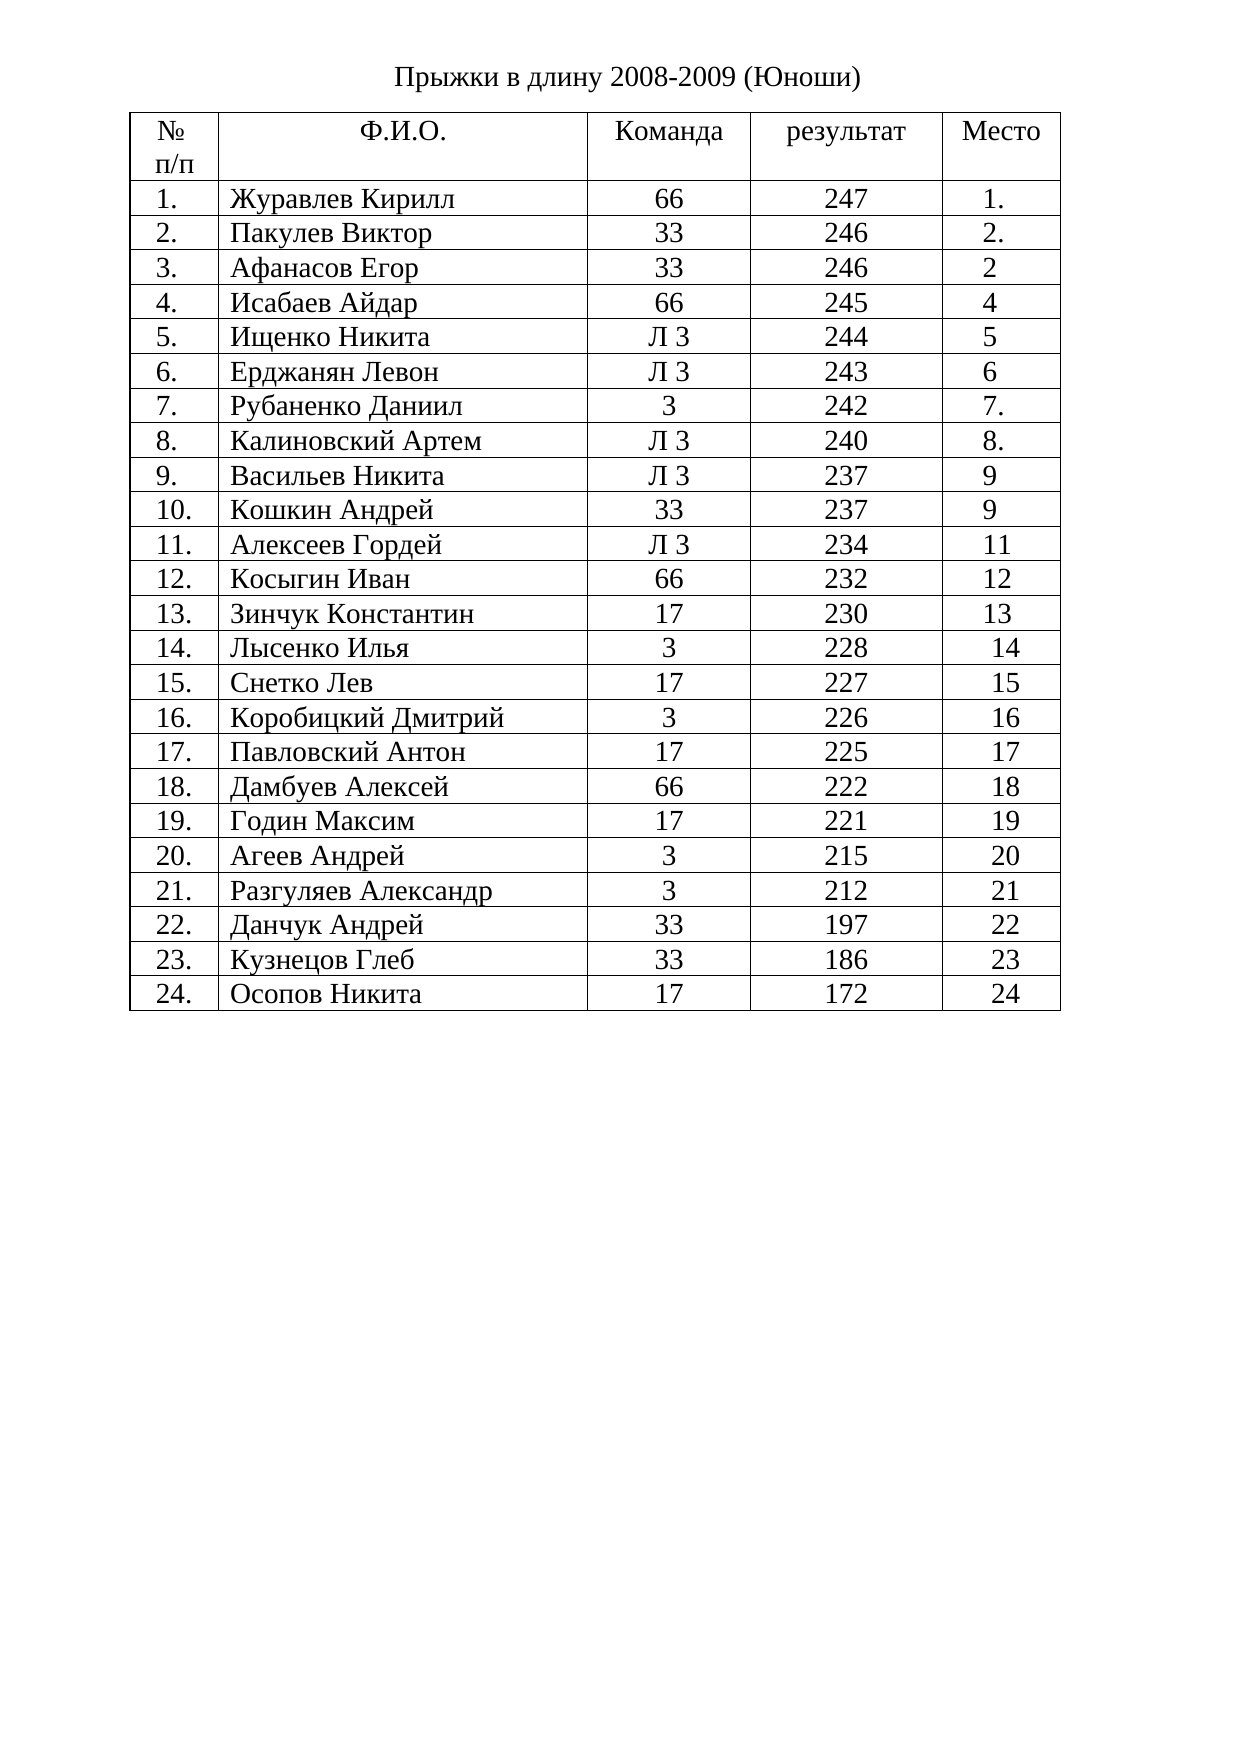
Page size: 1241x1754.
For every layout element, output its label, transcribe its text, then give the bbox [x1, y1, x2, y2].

table_cell [131, 181, 218, 214]
table_cell 172 [751, 976, 942, 1010]
table_cell [131, 907, 218, 941]
table_cell [943, 181, 1060, 214]
table_cell 66 [588, 561, 750, 595]
table_cell Калиновский Артем [219, 423, 587, 457]
table_cell 9 [943, 492, 1060, 526]
table_cell Разгуляев Александр [219, 873, 587, 906]
table_cell 222 [751, 769, 942, 802]
table_cell 232 [751, 561, 942, 595]
table_cell 16 [943, 700, 1060, 733]
table_cell Павловский Антон [219, 734, 587, 768]
table_cell 234 [751, 527, 942, 560]
table_cell Кузнецов Глеб [219, 942, 587, 975]
table_cell Ищенко Никита [219, 319, 587, 353]
table_cell 237 [751, 458, 942, 491]
table_cell 20 [943, 838, 1060, 872]
table_cell 3 [588, 838, 750, 872]
table_cell 12 [943, 561, 1060, 595]
table_cell Алексеев Гордей [219, 527, 587, 560]
table_cell [943, 389, 1060, 422]
table_cell Л 3 [588, 458, 750, 491]
table_cell Лысенко Илья [219, 631, 587, 664]
table_cell [131, 423, 218, 457]
table_cell 18 [943, 769, 1060, 802]
table_cell 215 [751, 838, 942, 872]
table_cell [131, 873, 218, 906]
table_cell Пакулев Виктор [219, 216, 587, 249]
table_cell [131, 665, 218, 699]
table_cell [131, 216, 218, 249]
table_header Команда [588, 113, 750, 180]
table_cell 5 [943, 319, 1060, 353]
table_cell [131, 734, 218, 768]
table_cell 243 [751, 354, 942, 387]
table_cell 13 [943, 596, 1060, 629]
table_cell 221 [751, 804, 942, 837]
table_cell 33 [588, 907, 750, 941]
table_cell 17 [588, 976, 750, 1010]
table_cell [131, 976, 218, 1010]
table_cell 240 [751, 423, 942, 457]
table_cell Л 3 [588, 527, 750, 560]
table_cell Васильев Никита [219, 458, 587, 491]
table_cell 230 [751, 596, 942, 629]
table_cell 66 [588, 285, 750, 318]
table_cell [131, 389, 218, 422]
table_cell [943, 423, 1060, 457]
table_cell 22 [943, 907, 1060, 941]
table_cell 246 [751, 250, 942, 284]
table_cell 246 [751, 216, 942, 249]
table_cell Л 3 [588, 319, 750, 353]
table_cell 66 [588, 181, 750, 214]
table_cell 66 [588, 769, 750, 802]
table_cell Дамбуев Алексей [219, 769, 587, 802]
table_header результат [751, 113, 942, 180]
text Прыжки в длину 2008-2009 (Юноши) [103, 59, 1152, 93]
table_cell Исабаев Айдар [219, 285, 587, 318]
table_cell 4 [943, 285, 1060, 318]
table_cell 14 [943, 631, 1060, 664]
table_cell [131, 942, 218, 975]
table_cell [131, 561, 218, 595]
table_header Место [943, 113, 1060, 180]
table_cell Данчук Андрей [219, 907, 587, 941]
table_cell 228 [751, 631, 942, 664]
table_cell 244 [751, 319, 942, 353]
table_cell 21 [943, 873, 1060, 906]
table_cell 17 [588, 804, 750, 837]
table_cell 212 [751, 873, 942, 906]
table_cell 3 [588, 700, 750, 733]
table_cell Зинчук Константин [219, 596, 587, 629]
table_cell 197 [751, 907, 942, 941]
table_cell 237 [751, 492, 942, 526]
table_cell [131, 527, 218, 560]
table_cell 227 [751, 665, 942, 699]
table_cell 19 [943, 804, 1060, 837]
table_cell [131, 838, 218, 872]
table_cell [131, 596, 218, 629]
table_cell [131, 492, 218, 526]
table_cell [131, 319, 218, 353]
table_cell 2 [943, 250, 1060, 284]
table_cell 33 [588, 250, 750, 284]
table_cell 247 [751, 181, 942, 214]
table_cell 186 [751, 942, 942, 975]
table_cell 9 [943, 458, 1060, 491]
table_cell [131, 458, 218, 491]
table_cell 3 [588, 873, 750, 906]
table_cell Снетко Лев [219, 665, 587, 699]
table_cell 226 [751, 700, 942, 733]
table_cell [131, 804, 218, 837]
table_cell [131, 700, 218, 733]
table_cell 3 [588, 389, 750, 422]
table_cell Ерджанян Левон [219, 354, 587, 387]
table_cell [131, 285, 218, 318]
table_cell 17 [588, 665, 750, 699]
table_cell 15 [943, 665, 1060, 699]
table_cell 17 [943, 734, 1060, 768]
table_cell 11 [943, 527, 1060, 560]
table_cell 33 [588, 942, 750, 975]
table_cell Афанасов Егор [219, 250, 587, 284]
table_cell Рубаненко Даниил [219, 389, 587, 422]
table_cell 225 [751, 734, 942, 768]
table_cell 245 [751, 285, 942, 318]
table_cell 3 [588, 631, 750, 664]
table_cell Косыгин Иван [219, 561, 587, 595]
table_cell Коробицкий Дмитрий [219, 700, 587, 733]
table_cell 33 [588, 492, 750, 526]
table_header Ф.И.О. [219, 113, 587, 180]
table_cell [943, 216, 1060, 249]
table_cell Агеев Андрей [219, 838, 587, 872]
table_cell Л 3 [588, 423, 750, 457]
table_cell Осопов Никита [219, 976, 587, 1010]
table_cell Журавлев Кирилл [219, 181, 587, 214]
table_cell 33 [588, 216, 750, 249]
table_cell 24 [943, 976, 1060, 1010]
table_cell 23 [943, 942, 1060, 975]
table_cell Л 3 [588, 354, 750, 387]
table_cell [131, 631, 218, 664]
table_cell [131, 250, 218, 284]
table_cell Годин Максим [219, 804, 587, 837]
table_cell Кошкин Андрей [219, 492, 587, 526]
table_cell [131, 769, 218, 802]
table_header № п/п [131, 113, 218, 180]
table_cell 17 [588, 734, 750, 768]
table_cell 242 [751, 389, 942, 422]
table_cell [131, 354, 218, 387]
table_cell 6 [943, 354, 1060, 387]
table_cell 17 [588, 596, 750, 629]
